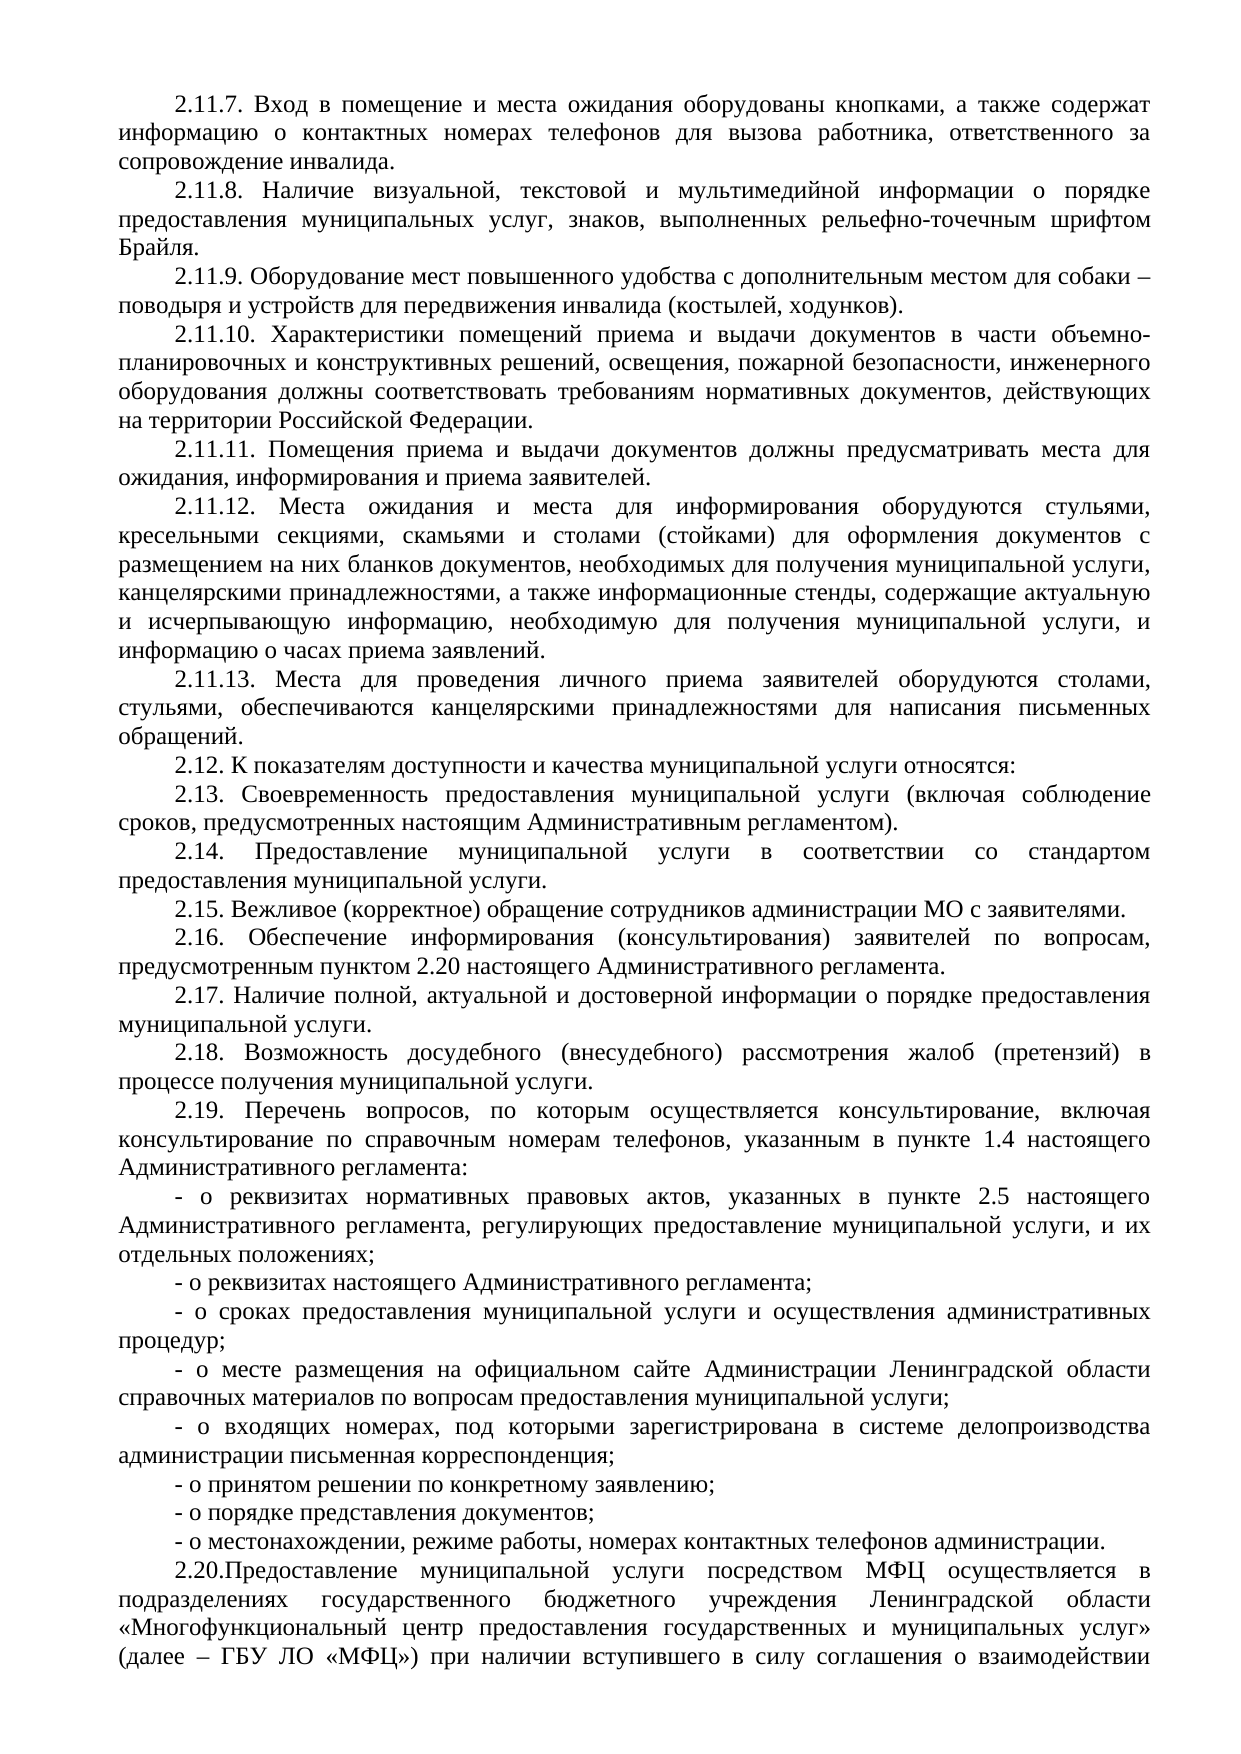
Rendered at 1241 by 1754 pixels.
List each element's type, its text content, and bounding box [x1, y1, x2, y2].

text 2.13. Своевременность предоставления муниципальной услуги (включая соблюдение сроков, предусмотренных настоящим Административным регламентом). [118, 779, 1152, 836]
text 2.16. Обеспечение информирования (консультирования) заявителей по вопросам, предусмотренным пунктом 2.20 настоящего Административного регламента. [118, 922, 1152, 980]
text 2.17. Наличие полной, актуальной и достоверной информации о порядке предоставления муниципальной услуги. [118, 980, 1152, 1037]
text 2.11.8. Наличие визуальной, текстовой и мультимедийной информации о порядке предоставления муниципальных услуг, знаков, выполненных рельефно-точечным шрифтом Брайля. [118, 175, 1152, 261]
text 2.14. Предоставление муниципальной услуги в соответствии со стандартом предоставления муниципальной услуги. [118, 836, 1152, 894]
text - о местонахождении, режиме работы, номерах контактных телефонов администрации. [118, 1526, 1152, 1555]
text - о реквизитах нормативных правовых актов, указанных в пункте 2.5 настоящего Административного регламента, регулирующих предоставление муниципальной услуги, и их отдельных положениях; [118, 1181, 1152, 1267]
text 2.12. К показателям доступности и качества муниципальной услуги относятся: [118, 750, 1152, 779]
text - о реквизитах настоящего Административного регламента; [118, 1267, 1152, 1296]
text - о входящих номерах, под которыми зарегистрирована в системе делопроизводства администрации письменная корреспонденция; [118, 1411, 1152, 1469]
text 2.11.11. Помещения приема и выдачи документов должны предусматривать места для ожидания, информирования и приема заявителей. [118, 434, 1152, 491]
text - о порядке представления документов; [118, 1497, 1152, 1526]
text 2.11.12. Места ожидания и места для информирования оборудуются стульями, кресельными секциями, скамьями и столами (стойками) для оформления документов с размещением на них бланков документов, необходимых для получения муниципальной услуги, канцелярскими принадлежностями, а также информационные стенды, содержащие актуальную и исчерпывающую информацию, необходимую для получения муниципальной услуги, и информацию о часах приема заявлений. [118, 491, 1152, 664]
text 2.15. Вежливое (корректное) обращение сотрудников администрации МО с заявителями. [118, 894, 1152, 922]
text 2.11.7. Вход в помещение и места ожидания оборудованы кнопками, а также содержат информацию о контактных номерах телефонов для вызова работника, ответственного за сопровождение инвалида. [118, 89, 1152, 175]
text 2.11.10. Характеристики помещений приема и выдачи документов в части объемно-планировочных и конструктивных решений, освещения, пожарной безопасности, инженерного оборудования должны соответствовать требованиям нормативных документов, действующих на территории Российской Федерации. [118, 319, 1152, 434]
text 2.11.13. Места для проведения личного приема заявителей оборудуются столами, стульями, обеспечиваются канцелярскими принадлежностями для написания письменных обращений. [118, 664, 1152, 750]
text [118, 1555, 1152, 1670]
text 2.18. Возможность досудебного (внесудебного) рассмотрения жалоб (претензий) в процессе получения муниципальной услуги. [118, 1037, 1152, 1095]
text - о месте размещения на официальном сайте Администрации Ленинградской области справочных материалов по вопросам предоставления муниципальной услуги; [118, 1354, 1152, 1411]
text 2.11.9. Оборудование мест повышенного удобства с дополнительным местом для собаки – поводыря и устройств для передвижения инвалида (костылей, ходунков). [118, 261, 1152, 319]
text - о сроках предоставления муниципальной услуги и осуществления административных процедур; [118, 1296, 1152, 1354]
text 2.19. Перечень вопросов, по которым осуществляется консультирование, включая консультирование по справочным номерам телефонов, указанным в пункте 1.4 настоящего Административного регламента: [118, 1095, 1152, 1181]
text - о принятом решении по конкретному заявлению; [118, 1469, 1152, 1497]
